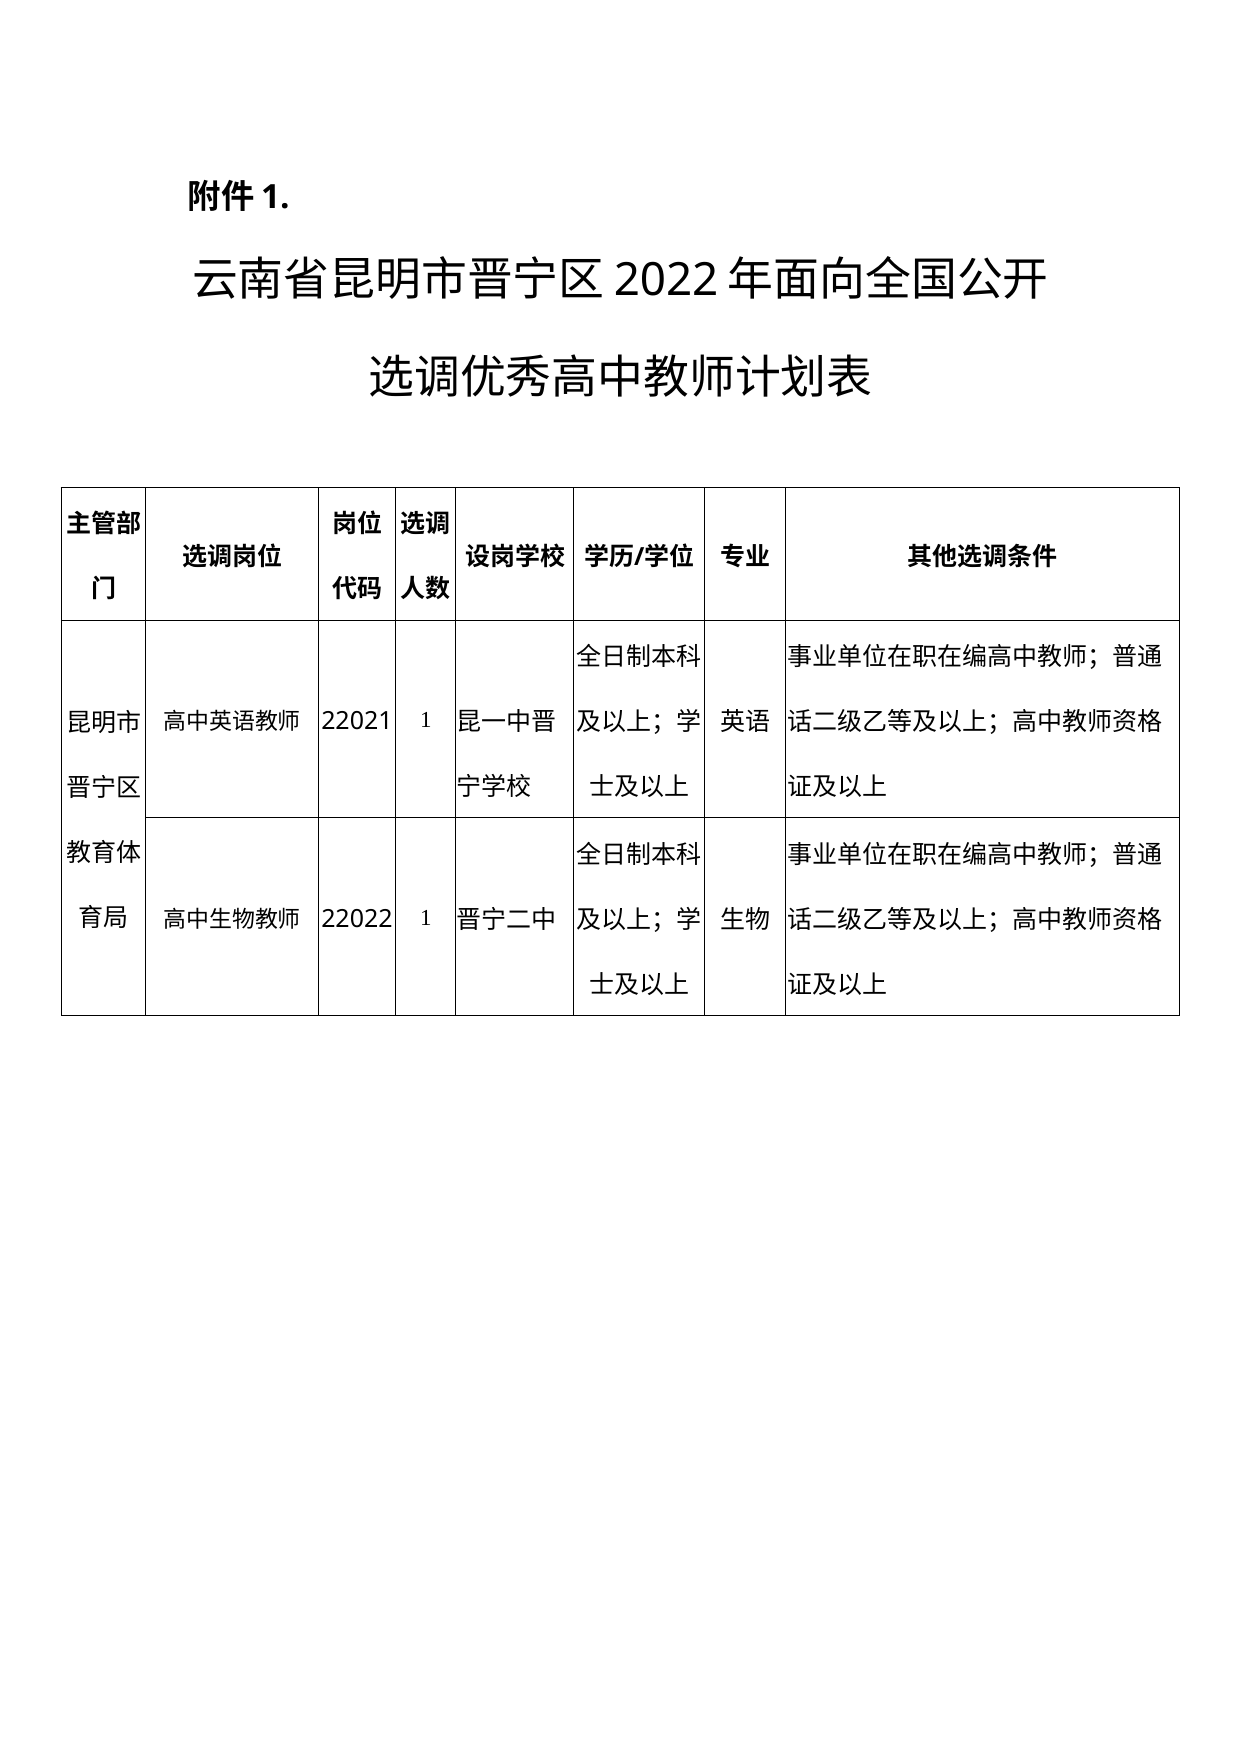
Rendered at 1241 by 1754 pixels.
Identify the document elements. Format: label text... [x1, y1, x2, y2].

table_cell 全日制本科及以上；学士及以上 [574, 621, 704, 817]
table_header 其他选调条件 [786, 488, 1179, 619]
table_header 学历/学位 [574, 488, 704, 619]
table_cell 高中生物教师 [146, 818, 318, 1015]
table_cell 全日制本科及以上；学士及以上 [574, 818, 704, 1015]
table_cell 昆一中晋宁学校 [456, 621, 573, 817]
table_header 选调人数 [396, 488, 455, 619]
table_cell 生物 [705, 818, 785, 1015]
table_cell 事业单位在职在编高中教师；普通话二级乙等及以上；高中教师资格证及以上 [786, 621, 1179, 817]
table_cell 22022 [319, 818, 395, 1015]
table_cell 事业单位在职在编高中教师；普通话二级乙等及以上；高中教师资格证及以上 [786, 818, 1179, 1015]
table_cell 1 [396, 621, 455, 817]
table_cell 22021 [319, 621, 395, 817]
text 附件1. [187, 162, 1053, 227]
table_cell 高中英语教师 [146, 621, 318, 817]
table_header 岗位 代码 [319, 488, 395, 619]
table_cell 英语 [705, 621, 785, 817]
table_header 专业 [705, 488, 785, 619]
table_cell 昆明市晋宁区教育体育局 [62, 621, 145, 1015]
table_header 主管部门 [62, 488, 145, 619]
table_cell 1 [396, 818, 455, 1015]
table_cell 晋宁二中 [456, 818, 573, 1015]
table_header 设岗学校 [456, 488, 573, 619]
table_header 选调岗位 [146, 488, 318, 619]
text 云南省昆明市晋宁区2022年面向全国公开选调优秀高中教师计划表 [187, 227, 1053, 422]
